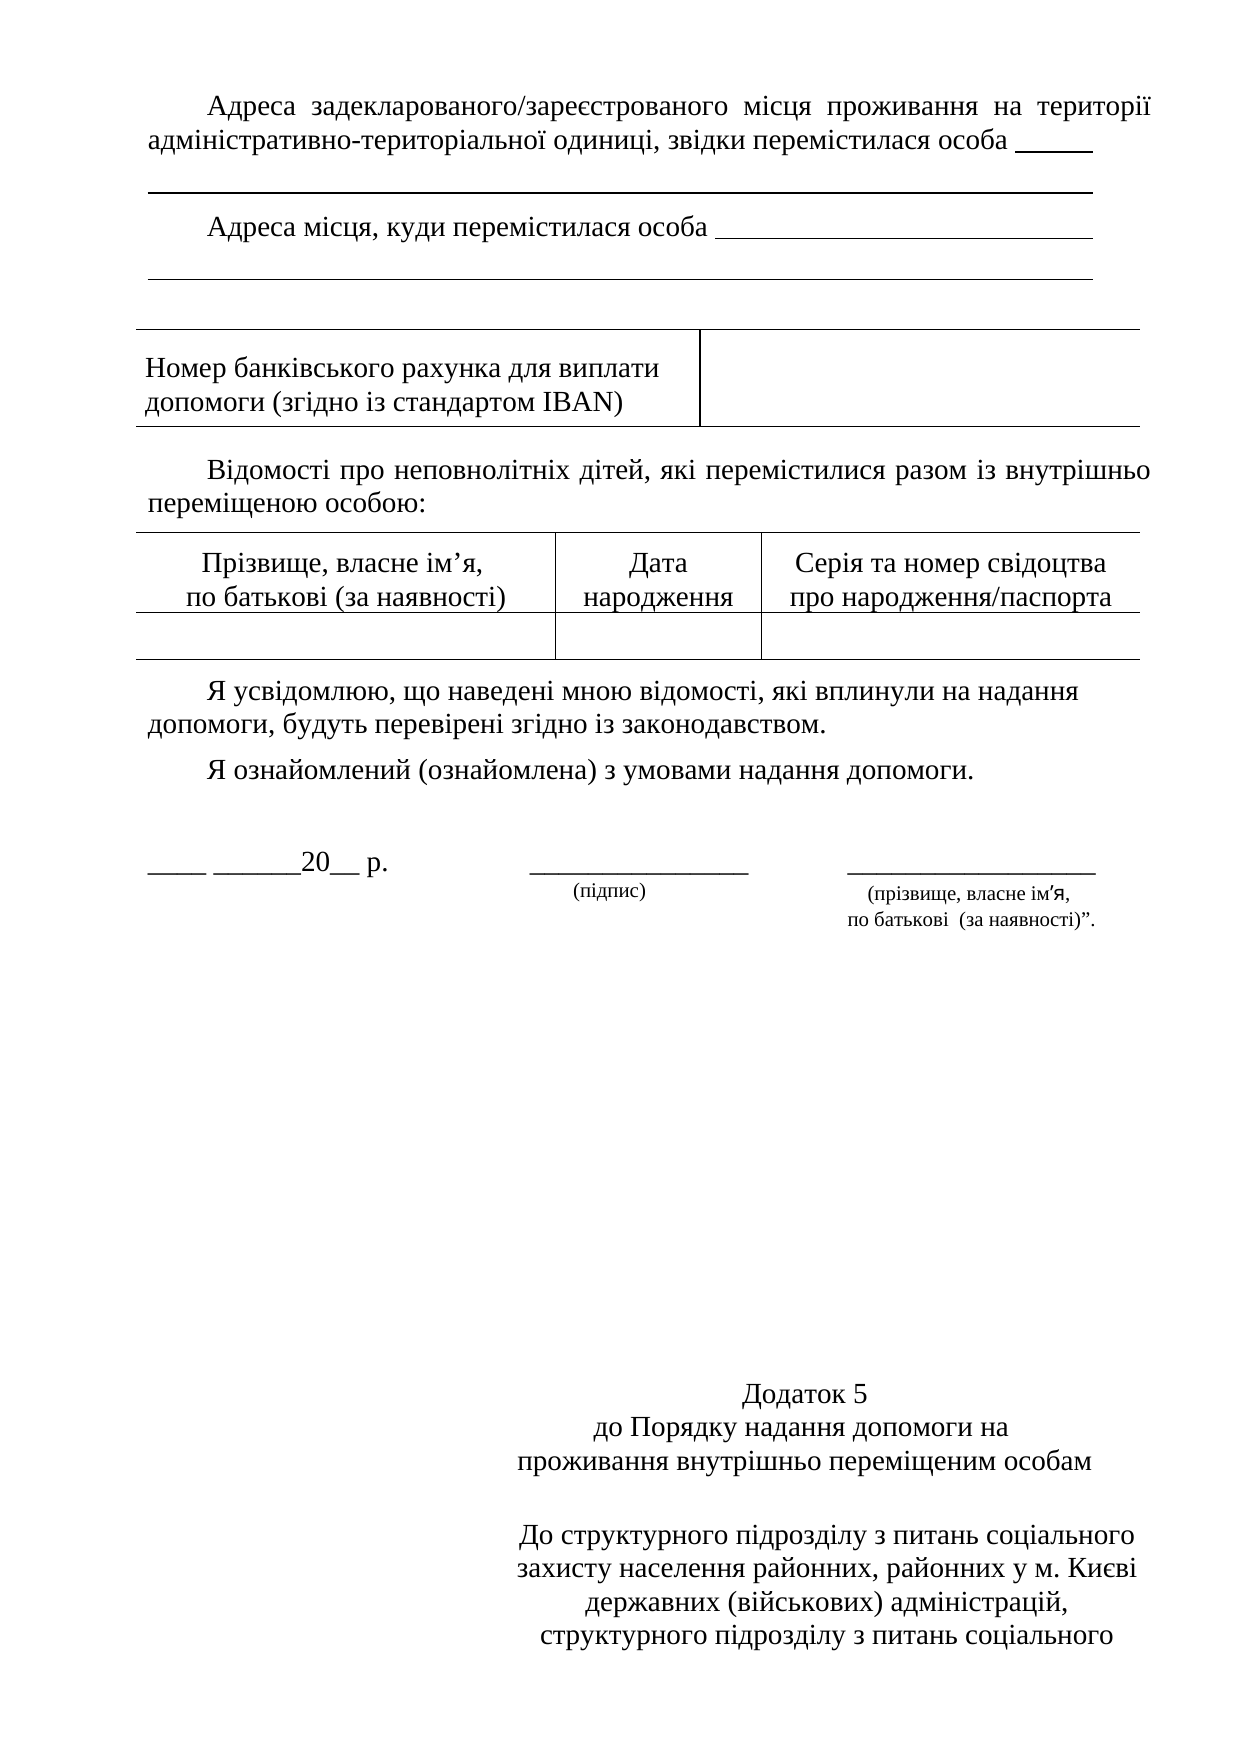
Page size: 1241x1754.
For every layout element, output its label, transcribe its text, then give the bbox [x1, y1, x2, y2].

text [502, 1517, 1152, 1651]
text Я ознайомлений (ознайомлена) з умовами надання допомоги. [148, 752, 1152, 786]
table_header _________________ (прізвище, власне ім’я, по батькові (за наявності)”. [802, 832, 1140, 949]
table_cell [762, 613, 1140, 659]
table_cell [556, 613, 761, 659]
table_header Дата народження [556, 533, 761, 612]
table_header Прізвище, власне ім’я, по батькові (за наявності) [136, 533, 555, 612]
table_header Серія та номер свідоцтва про народження/паспорта [762, 533, 1140, 612]
text Додаток 5 до Порядку надання допомоги на проживання внутрішньо переміщеним особам [458, 1376, 1152, 1504]
text Адреса місця, куди перемістилася особа [148, 209, 1152, 242]
text Адреса задекларованого/зареєстрованого місця проживання на території адміністративно-територіальної одиниці, звідки перемістилася особа [148, 88, 1152, 156]
text Я усвідомлюю, що наведені мною відомості, які вплинули на надання допомоги, будуть перевірені згідно із законодавством. [148, 673, 1152, 740]
table_header _______________ (підпис) [417, 832, 802, 949]
table_header ____ ______20__ р. [136, 832, 417, 949]
text Відомості про неповнолітніх дітей, які перемістилися разом із внутрішньо переміщеною особою: [148, 452, 1152, 519]
table_header [701, 330, 1140, 426]
table_header Номер банківського рахунка для виплати допомоги (згідно із стандартом IBAN) [136, 330, 699, 426]
table_cell [136, 613, 555, 659]
